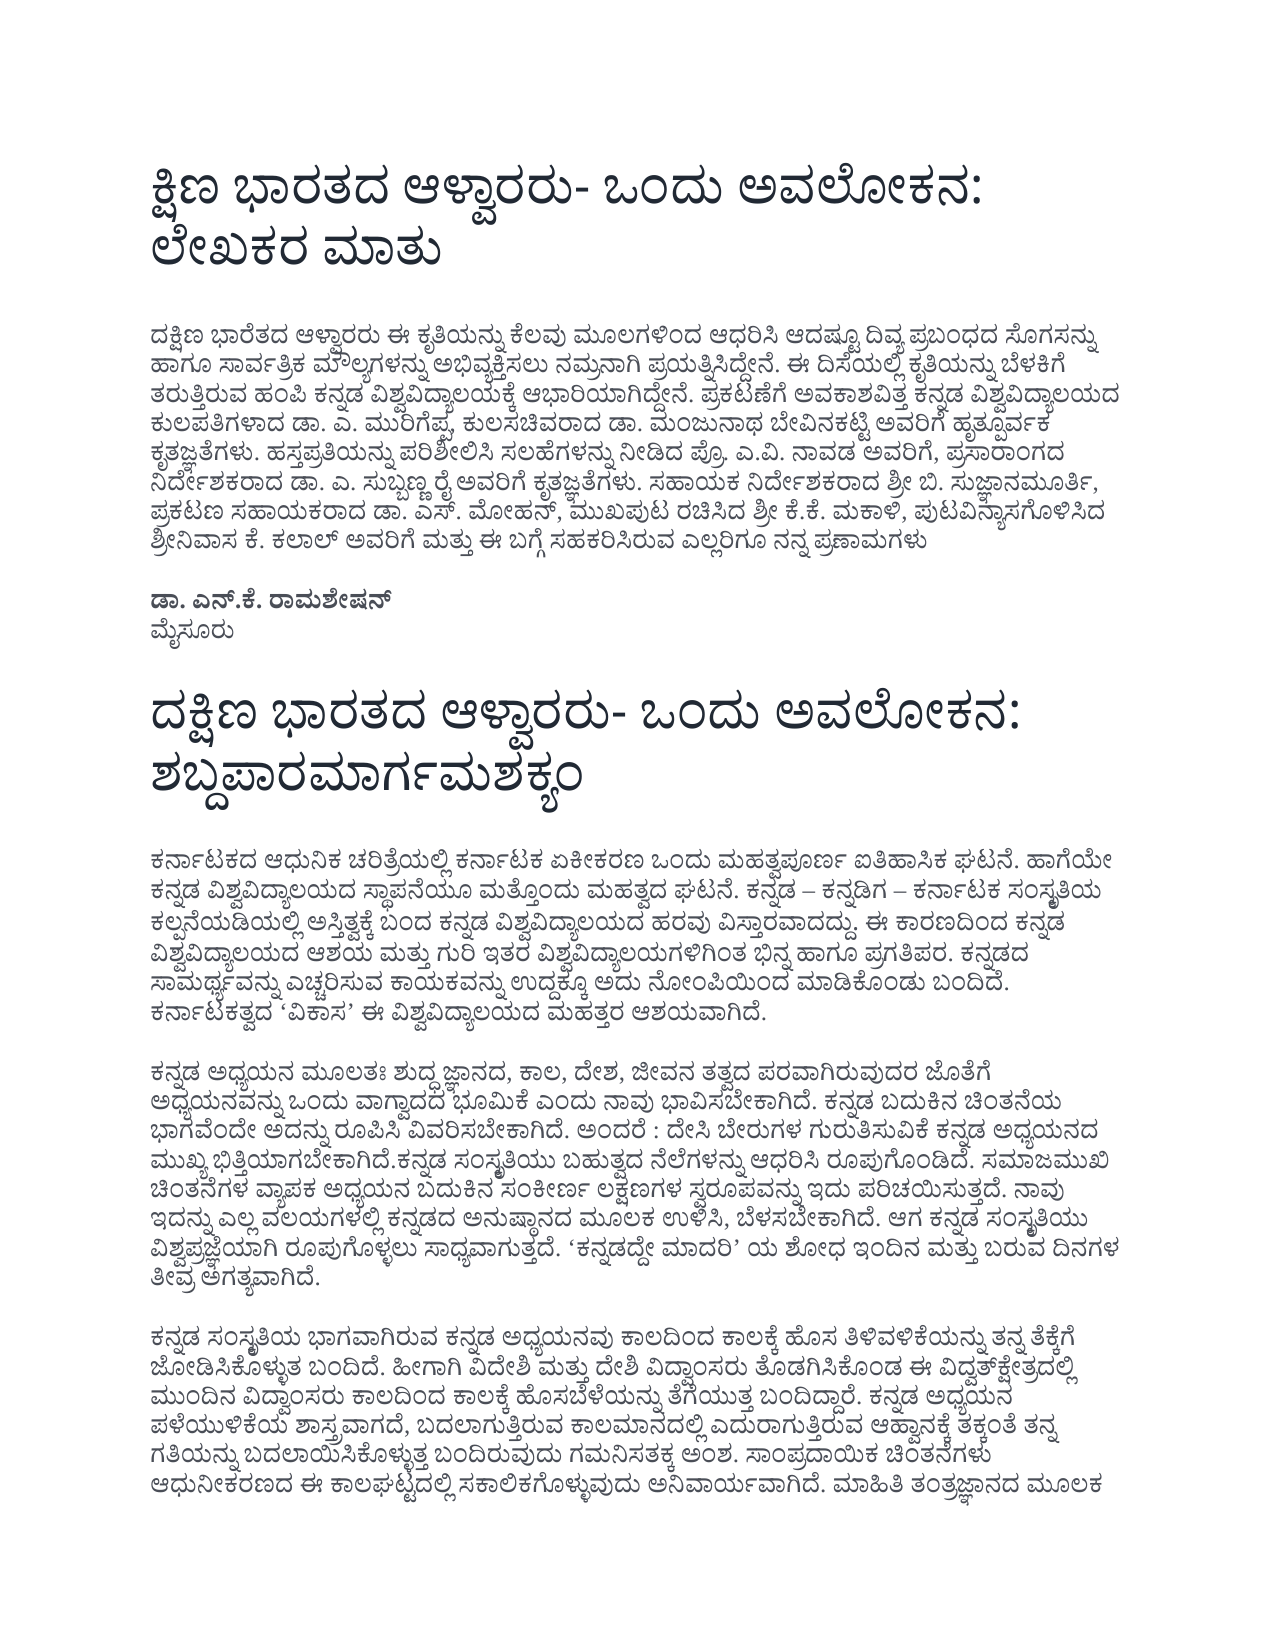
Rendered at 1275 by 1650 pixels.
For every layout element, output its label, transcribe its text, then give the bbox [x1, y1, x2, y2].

text ಕನ್ನಡ ಅಧ್ಯಯನ ಮೂಲತಃ ಶುದ್ಧ ಜ್ಞಾನದ, ಕಾಲ, ದೇಶ, ಜೀವನ ತತ್ವದ ಪರವಾಗಿರುವುದರ ಜೊತೆಗೆ ಅಧ್ಯಯನವನ್ನು ಒಂದು ವಾಗ್ವಾದದ ಭೂಮಿಕೆ ಎಂದು ನಾವು ಭಾವಿಸಬೇಕಾಗಿದೆ. ಕನ್ನಡ ಬದುಕಿನ ಚಿಂತನೆಯ ಭಾಗವೆಂದೇ ಅದನ್ನು ರೂಪಿಸಿ ವಿವರಿಸಬೇಕಾಗಿದೆ. ಅಂದರೆ : ದೇಸಿ ಬೇರುಗಳ ಗುರುತಿಸುವಿಕೆ ಕನ್ನಡ ಅಧ್ಯಯನದ ಮುಖ್ಯ ಭಿತ್ತಿಯಾಗಬೇಕಾಗಿದೆ.ಕನ್ನಡ ಸಂಸ್ಕೃತಿಯು ಬಹುತ್ವದ ನೆಲೆಗಳನ್ನು ಆಧರಿಸಿ ರೂಪುಗೊಂಡಿದೆ. ಸಮಾಜಮುಖಿ ಚಿಂತನೆಗಳ ವ್ಯಾಪಕ ಅಧ್ಯಯನ ಬದುಕಿನ ಸಂಕೀರ್ಣ ಲಕ್ಷಣಗಳ ಸ್ವರೂಪವನ್ನು ಇದು ಪರಿಚಯಿಸುತ್ತದೆ. ನಾವು ಇದನ್ನು ಎಲ್ಲ ವಲಯಗಳಲ್ಲಿ ಕನ್ನಡದ ಅನುಷ್ಠಾನದ ಮೂಲಕ ಉಳಿಸಿ, ಬೆಳಸಬೇಕಾಗಿದೆ. ಆಗ ಕನ್ನಡ ಸಂಸ್ಕೃತಿಯು ವಿಶ್ವಪ್ರಜ್ಞೆಯಾಗಿ ರೂಪುಗೊಳ್ಳಲು ಸಾಧ್ಯವಾಗುತ್ತದೆ. ‘ಕನ್ನಡದ್ದೇ ಮಾದರಿ’ ಯ ಶೋಧ ಇಂದಿನ ಮತ್ತು ಬರುವ ದಿನಗಳ ತೀವ್ರ ಅಗತ್ಯವಾಗಿದೆ. [150, 1057, 1125, 1291]
text ಕ್ಷಿಣ ಭಾರತದ ಆಳ್ವಾರರು- ಒಂದು ಅವಲೋಕನ: ಲೇಖಕರ ಮಾತು [150, 150, 1125, 277]
text ಡಾ. ಎನ್.ಕೆ. ರಾಮಶೇಷನ್ ಮೈಸೂರು [150, 586, 1125, 644]
text ದಕ್ಷಿಣ ಭಾರೆತದ ಆಳ್ವಾರರು ಈ ಕೃತಿಯನ್ನು ಕೆಲವು ಮೂಲಗಳಿಂದ ಆಧರಿಸಿ ಆದಷ್ಟೂ ದಿವ್ಯ ಪ್ರಬಂಧದ ಸೊಗಸನ್ನು ಹಾಗೂ ಸಾರ್ವತ್ರಿಕ ಮೌಲ್ಯಗಳನ್ನು ಅಭಿವ್ಯಕ್ತಿಸಲು ನಮ್ರನಾಗಿ ಪ್ರಯತ್ನಿಸಿದ್ದೇನೆ. ಈ ದಿಸೆಯಲ್ಲಿ ಕೃತಿಯನ್ನು ಬೆಳಕಿಗೆ ತರುತ್ತಿರುವ ಹಂಪಿ ಕನ್ನಡ ವಿಶ್ವವಿದ್ಯಾಲಯಕ್ಕೆ ಆಭಾರಿಯಾಗಿದ್ದೇನೆ. ಪ್ರಕಟಣೆಗೆ ಅವಕಾಶವಿತ್ತ ಕನ್ನಡ ವಿಶ್ವವಿದ್ಯಾಲಯದ ಕುಲಪತಿಗಳಾದ ಡಾ. ಎ. ಮುರಿಗೆಪ್ಪ, ಕುಲಸಚಿವರಾದ ಡಾ. ಮಂಜುನಾಥ ಬೇವಿನಕಟ್ಟಿ ಅವರಿಗೆ ಹೃತ್ಪೂರ್ವಕ ಕೃತಜ್ಞತೆಗಳು. ಹಸ್ತಪ್ರತಿಯನ್ನು ಪರಿಶೀಲಿಸಿ ಸಲಹೆಗಳನ್ನು ನೀಡಿದ ಪ್ರೊ. ಎ.ವಿ. ನಾವಡ ಅವರಿಗೆ, ಪ್ರಸಾರಾಂಗದ ನಿರ್ದೇಶಕರಾದ ಡಾ. ಎ. ಸುಬ್ಬಣ್ಣ ರೈ ಅವರಿಗೆ ಕೃತಜ್ಞತೆಗಳು. ಸಹಾಯಕ ನಿರ್ದೇಶಕರಾದ ಶ್ರೀ ಬಿ. ಸುಜ್ಞಾನಮೂರ್ತಿ, ಪ್ರಕಟಣ ಸಹಾಯಕರಾದ ಡಾ. ಎಸ್. ಮೋಹನ್, ಮುಖಪುಟ ರಚಿಸಿದ ಶ್ರೀ ಕೆ.ಕೆ. ಮಕಾಳಿ, ಪುಟವಿನ್ಯಾಸಗೊಳಿಸಿದ ಶ್ರೀನಿವಾಸ ಕೆ. ಕಲಾಲ್ ಅವರಿಗೆ ಮತ್ತು ಈ ಬಗ್ಗೆ ಸಹಕರಿಸಿರುವ ಎಲ್ಲರಿಗೂ ನನ್ನ ಪ್ರಣಾಮಗಳು [150, 320, 1125, 554]
subtitle ದಕ್ಷಿಣ ಭಾರತದ ಆಳ್ವಾರರು- ಒಂದು ಅವಲೋಕನ: ಶಬ್ದಪಾರಮಾರ್ಗಮಶಕ್ಯಂ [150, 675, 1125, 802]
text ಕರ್ನಾಟಕದ ಆಧುನಿಕ ಚರಿತ್ರೆಯಲ್ಲಿ ಕರ್ನಾಟಕ ಏಕೀಕರಣ ಒಂದು ಮಹತ್ವಪೂರ್ಣ ಐತಿಹಾಸಿಕ ಘಟನೆ. ಹಾಗೆಯೇ ಕನ್ನಡ ವಿಶ್ವವಿದ್ಯಾಲಯದ ಸ್ಥಾಪನೆಯೂ ಮತ್ತೊಂದು ಮಹತ್ವದ ಘಟನೆ. ಕನ್ನಡ – ಕನ್ನಡಿಗ – ಕರ್ನಾಟಕ ಸಂಸ್ಕೃತಿಯ ಕಲ್ಪನೆಯಡಿಯಲ್ಲಿ ಅಸ್ತಿತ್ವಕ್ಕೆ ಬಂದ ಕನ್ನಡ ವಿಶ್ವವಿದ್ಯಾಲಯದ ಹರವು ವಿಸ್ತಾರವಾದದ್ದು. ಈ ಕಾರಣದಿಂದ ಕನ್ನಡ ವಿಶ್ವವಿದ್ಯಾಲಯದ ಆಶಯ ಮತ್ತು ಗುರಿ ಇತರ ವಿಶ್ವವಿದ್ಯಾಲಯಗಳಿಗಿಂತ ಭಿನ್ನ ಹಾಗೂ ಪ್ರಗತಿಪರ. ಕನ್ನಡದ ಸಾಮರ್ಥ್ಯವನ್ನು ಎಚ್ಚರಿಸುವ ಕಾಯಕವನ್ನು ಉದ್ದಕ್ಕೂ ಅದು ನೋಂಪಿಯಿಂದ ಮಾಡಿಕೊಂಡು ಬಂದಿದೆ. ಕರ್ನಾಟಕತ್ವದ ‘ವಿಕಾಸ’ ಈ ವಿಶ್ವವಿದ್ಯಾಲಯದ ಮಹತ್ತರ ಆಶಯವಾಗಿದೆ. [150, 845, 1125, 1026]
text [150, 1322, 1125, 1498]
